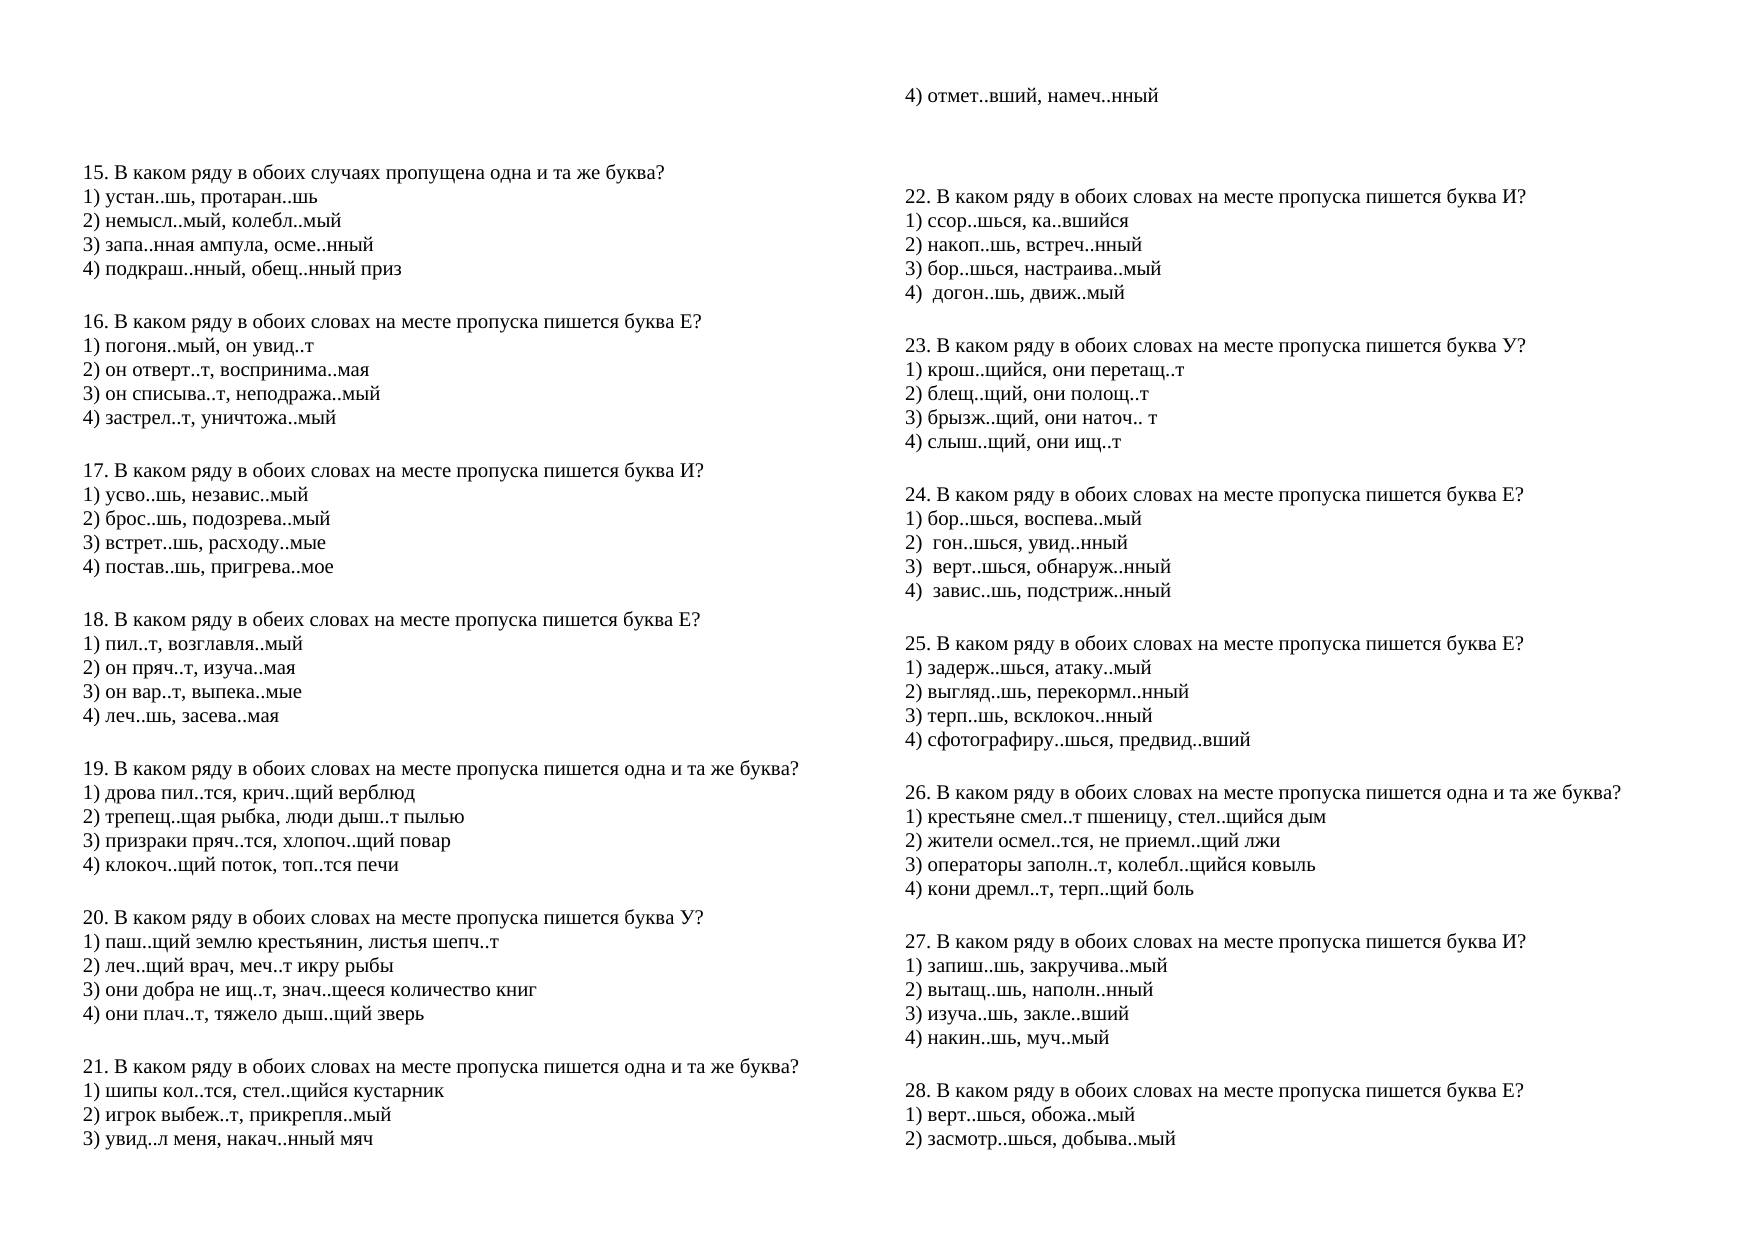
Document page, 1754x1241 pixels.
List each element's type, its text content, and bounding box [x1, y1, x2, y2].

text 27. В каком ряду в обоих словах на месте пропуска пишется буква И? [905, 929, 1653, 953]
text 4) завис..шь, подстриж..нный [905, 578, 1653, 602]
text 17. В каком ряду в обоих словах на месте пропуска пишется буква И? [83, 458, 831, 482]
text 19. В каком ряду в обоих словах на месте пропуска пишется одна и та же буква? [83, 756, 831, 780]
text 22. В каком ряду в обоих словах на месте пропуска пишется буква И? [905, 184, 1653, 208]
text 3) увид..л меня, накач..нный мяч [83, 1126, 831, 1150]
text 4) постав..шь, пригрева..мое [83, 554, 831, 578]
text 3) запа..нная ампула, осме..нный [83, 232, 831, 256]
text 2) жители осмел..тся, не приемл..щий лжи [905, 828, 1653, 852]
text 2) немысл..мый, колебл..мый [83, 208, 831, 232]
text 2) леч..щий врач, меч..т икру рыбы [83, 953, 831, 977]
text 2) брос..шь, подозрева..мый [83, 506, 831, 530]
text 4) слыш..щий, они ищ..т [905, 429, 1653, 453]
text 18. В каком ряду в обеих словах на месте пропуска пишется буква Е? [83, 607, 831, 631]
text 2) блещ..щий, они полощ..т [905, 381, 1653, 405]
text 3) призраки пряч..тся, хлопоч..щий повар [83, 828, 831, 852]
text 4) подкраш..нный, обещ..нный приз [83, 256, 831, 280]
text 15. В каком ряду в обоих случаях пропущена одна и та же буква? [83, 159, 831, 184]
text 1) устан..шь, протаран..шь [83, 184, 831, 208]
text 3) встрет..шь, расходу..мые [83, 530, 831, 554]
text 21. В каком ряду в обоих словах на месте пропуска пишется одна и та же буква? [83, 1054, 831, 1078]
text 25. В каком ряду в обоих словах на месте пропуска пишется буква Е? [905, 631, 1653, 655]
text 16. В каком ряду в обоих словах на месте пропуска пишется буква Е? [83, 309, 831, 333]
text 4) отмет..вший, намеч..нный [905, 83, 1653, 107]
text 3) он вар..т, выпека..мые [83, 679, 831, 703]
text 4) кони дремл..т, терп..щий боль [905, 876, 1653, 900]
text 2) игрок выбеж..т, прикрепля..мый [83, 1102, 831, 1126]
text 1) шипы кол..тся, стел..щийся кустарник [83, 1078, 831, 1102]
text 1) погоня..мый, он увид..т [83, 333, 831, 357]
text 3) операторы заполн..т, колебл..щийся ковыль [905, 852, 1653, 876]
text 3) изуча..шь, закле..вший [905, 1001, 1653, 1025]
text 1) паш..щий землю крестьянин, листья шепч..т [83, 929, 831, 953]
text 1) крош..щийся, они перетащ..т [905, 357, 1653, 381]
text 3) бор..шься, настраива..мый [905, 256, 1653, 280]
text 3) брызж..щий, они наточ.. т [905, 405, 1653, 429]
text 1) верт..шься, обожа..мый [905, 1102, 1653, 1126]
text 20. В каком ряду в обоих словах на месте пропуска пишется буква У? [83, 905, 831, 929]
text 1) бор..шься, воспева..мый [905, 506, 1653, 530]
text 2) накоп..шь, встреч..нный [905, 232, 1653, 256]
text 24. В каком ряду в обоих словах на месте пропуска пишется буква Е? [905, 482, 1653, 506]
text 2) он отверт..т, воспринима..мая [83, 357, 831, 381]
text 2) трепещ..щая рыбка, люди дыш..т пылью [83, 804, 831, 828]
text 1) пил..т, возглавля..мый [83, 631, 831, 655]
text 2) вытащ..шь, наполн..нный [905, 977, 1653, 1001]
text 1) усво..шь, независ..мый [83, 482, 831, 506]
text 2) гон..шься, увид..нный [905, 530, 1653, 554]
text 1) задерж..шься, атаку..мый [905, 655, 1653, 679]
text 1) запиш..шь, закручива..мый [905, 953, 1653, 977]
text 2) засмотр..шься, добыва..мый [905, 1126, 1653, 1150]
text 28. В каком ряду в обоих словах на месте пропуска пишется буква Е? [905, 1078, 1653, 1102]
text 2) выгляд..шь, перекормл..нный [905, 679, 1653, 703]
text 3) они добра не ищ..т, знач..щееся количество книг [83, 977, 831, 1001]
text 4) догон..шь, движ..мый [905, 280, 1653, 304]
text 4) застрел..т, уничтожа..мый [83, 405, 831, 429]
text 23. В каком ряду в обоих словах на месте пропуска пишется буква У? [905, 333, 1653, 357]
text 3) верт..шься, обнаруж..нный [905, 554, 1653, 578]
text 1) ссор..шься, ка..вшийся [905, 208, 1653, 232]
text 3) терп..шь, всклокоч..нный [905, 703, 1653, 727]
text 4) накин..шь, муч..мый [905, 1025, 1653, 1049]
text 4) сфотографиру..шься, предвид..вший [905, 727, 1653, 751]
text 3) он списыва..т, неподража..мый [83, 381, 831, 405]
text 1) дрова пил..тся, крич..щий верблюд [83, 780, 831, 804]
text 26. В каком ряду в обоих словах на месте пропуска пишется одна и та же буква? [905, 780, 1653, 804]
text 4) клокоч..щий поток, топ..тся печи [83, 852, 831, 876]
text 1) крестьяне смел..т пшеницу, стел..щийся дым [905, 804, 1653, 828]
text 4) они плач..т, тяжело дыш..щий зверь [83, 1001, 831, 1025]
text 2) он пряч..т, изуча..мая [83, 655, 831, 679]
text 4) леч..шь, засева..мая [83, 703, 831, 727]
